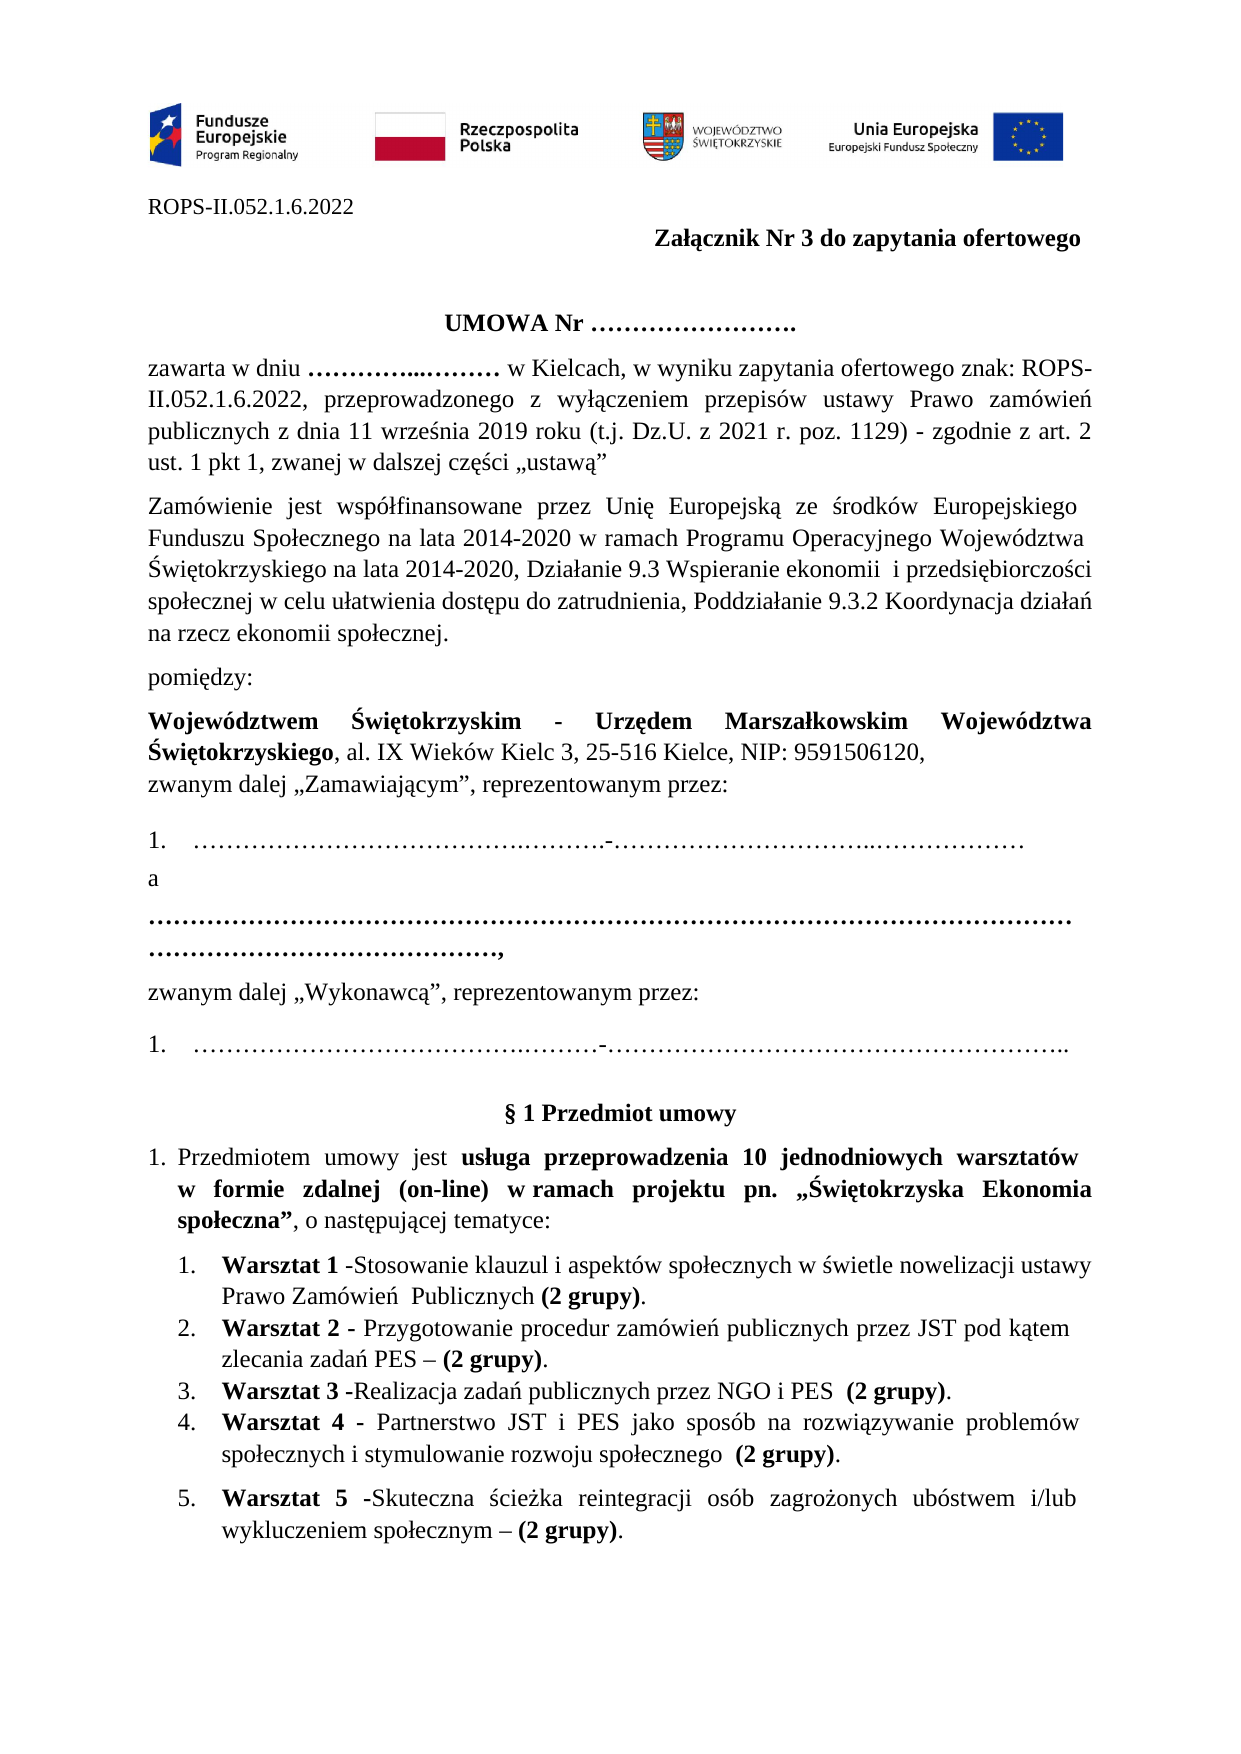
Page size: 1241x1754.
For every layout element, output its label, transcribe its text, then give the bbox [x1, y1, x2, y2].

text zawarta w dniu …………...……… w Kielcach, w wyniku zapytania ofertowego znak: ROPS-II.052.1.6.2022, przeprowadzonego z wyłączeniem przepisów ustawy Prawo zamówień publicznych z dnia 11 września 2019 roku (t.j. Dz.U. z 2021 r. poz. 1129) - zgodnie z art. 2 ust. 1 pkt 1, zwanej w dalszej części „ustawą” [148, 353, 1092, 476]
text Województwem Świętokrzyskim - Urzędem Marszałkowskim Województwa Świętokrzyskiego, al. IX Wieków Kielc 3, 25-516 Kielce, NIP: 9591506120, [148, 706, 1092, 766]
text § 1 Przedmiot umowy [148, 1098, 1092, 1127]
text Załącznik Nr 3 do zapytania ofertowego [148, 223, 1092, 252]
list Przedmiotem umowy jest usługa przeprowadzenia 10 jednodniowych warsztatów w formie zdalnej (on-line) w ramach projektu pn. „Świętokrzyska Ekonomia społeczna”, o następującej tematyce: [148, 1142, 1092, 1234]
list 2. Warsztat 2 - Przygotowanie procedur zamówień publicznych przez JST pod kątem zlecania zadań PES – (2 grupy). [177, 1313, 1092, 1373]
text zwanym dalej „Zamawiającym”, reprezentowanym przez: [148, 769, 1092, 798]
picture [147, 103, 1064, 168]
text a [148, 863, 1092, 892]
list 1. Warsztat 1 -Stosowanie klauzul i aspektów społecznych w świetle nowelizacji ustawy Prawo Zamówień Publicznych (2 grupy). [177, 1250, 1092, 1310]
list 4. Warsztat 4 - Partnerstwo JST i PES jako sposób na rozwiązywanie problemów społecznych i stymulowanie rozwoju społecznego (2 grupy). [177, 1407, 1092, 1468]
list 5. Warsztat 5 -Skuteczna ścieżka reintegracji osób zagrożonych ubóstwem i/lub wykluczeniem społecznym – (2 grupy). [177, 1483, 1092, 1543]
list ………………………………….……….-…………………………..……………… [148, 825, 1092, 854]
text ROPS-II.052.1.6.2022 [146, 193, 871, 219]
text ………………………………………………………………………………………………………………………………………, [148, 901, 1092, 961]
list ………………………………….………-……………………………………………….. [148, 1029, 1092, 1058]
list 3. Warsztat 3 -Realizacja zadań publicznych przez NGO i PES (2 grupy). [177, 1376, 1092, 1405]
list UMOWA Nr ……………………. [148, 308, 1092, 337]
text Zamówienie jest współfinansowane przez Unię Europejską ze środków Europejskiego Funduszu Społecznego na lata 2014-2020 w ramach Programu Operacyjnego Województwa Świętokrzyskiego na lata 2014-2020, Działanie 9.3 Wspieranie ekonomii i przedsiębiorczości społecznej w celu ułatwienia dostępu do zatrudnienia, Poddziałanie 9.3.2 Koordynacja działań na rzecz ekonomii społecznej. [148, 491, 1092, 646]
text pomiędzy: [148, 662, 1092, 690]
text zwanym dalej „Wykonawcą”, reprezentowanym przez: [148, 977, 1092, 1005]
